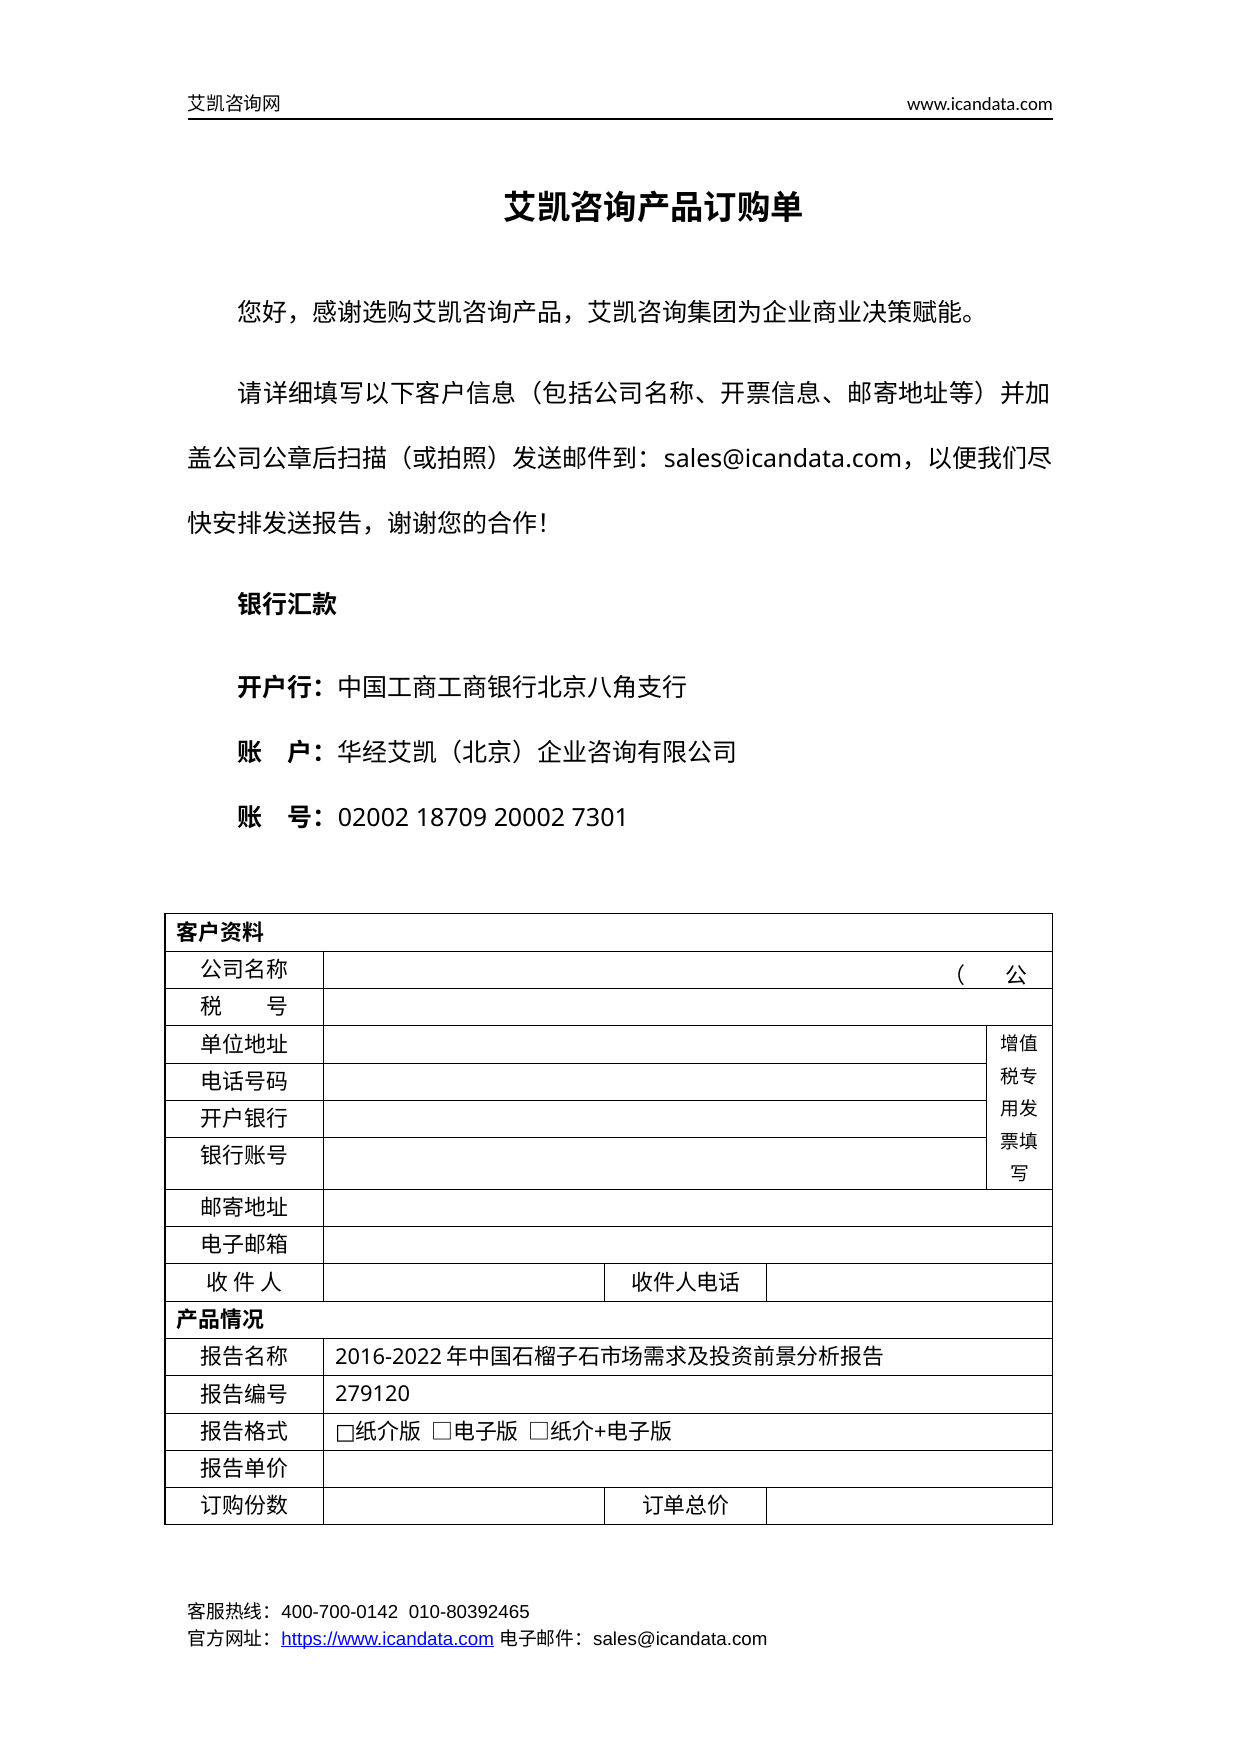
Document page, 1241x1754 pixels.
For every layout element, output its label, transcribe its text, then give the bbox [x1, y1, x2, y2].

table_cell 公司名称 [166, 952, 323, 988]
table_cell [324, 1488, 604, 1524]
text 开户行：中国工商工商银行北京八角支行 [187, 653, 1053, 718]
table_cell 收件人电话 [605, 1264, 766, 1301]
table_cell 电话号码 [166, 1064, 323, 1100]
table_cell 邮寄地址 [166, 1190, 323, 1226]
text 银行汇款 [187, 570, 1053, 635]
table_cell [324, 1227, 1052, 1263]
table_cell 产品情况 [166, 1302, 1052, 1338]
table_cell 订单总价 [605, 1488, 766, 1524]
table_cell 增值税专用发票填写 [987, 1026, 1052, 1189]
table_header 客户资料 [166, 914, 1052, 951]
table_cell [767, 1488, 1052, 1524]
table_cell 报告格式 [166, 1414, 323, 1450]
table_cell 电子邮箱 [166, 1227, 323, 1263]
table_cell □纸介版 □电子版 □纸介+电子版 [324, 1414, 1052, 1450]
table_cell [324, 1101, 986, 1137]
table_cell 收 件 人 [166, 1264, 323, 1301]
table_cell 279120 [324, 1376, 1052, 1412]
text 账 号：02002 18709 20002 7301 [187, 783, 1053, 848]
table_cell [324, 989, 1052, 1025]
table_cell [324, 1026, 986, 1062]
text 艾凯咨询产品订购单 [187, 172, 1053, 237]
text 账 户：华经艾凯（北京）企业咨询有限公司 [187, 718, 1053, 783]
table_cell 报告名称 [166, 1339, 323, 1375]
table_cell 2016-2022年中国石榴子石市场需求及投资前景分析报告 [324, 1339, 1052, 1375]
table_cell 报告单价 [166, 1451, 323, 1487]
text 请详细填写以下客户信息（包括公司名称、开票信息、邮寄地址等）并加盖公司公章后扫描（或拍照）发送邮件到：sales@icandata.com，以便我们尽快安排发送报告，谢谢您的合作！ [187, 359, 1053, 554]
table_cell 开户银行 [166, 1101, 323, 1137]
table_cell 报告编号 [166, 1376, 323, 1412]
table_cell [324, 1064, 986, 1100]
table_cell 单位地址 [166, 1026, 323, 1062]
table_cell 银行账号 [166, 1138, 323, 1189]
table_cell [324, 1190, 1052, 1226]
table_cell [767, 1264, 1052, 1301]
text 您好，感谢选购艾凯咨询产品，艾凯咨询集团为企业商业决策赋能。 [187, 278, 1053, 343]
table_cell [324, 1451, 1052, 1487]
table_cell 税 号 [166, 989, 323, 1025]
table_cell [324, 952, 1052, 988]
table_cell [324, 1264, 604, 1301]
table_cell [324, 1138, 986, 1189]
table_cell 订购份数 [166, 1488, 323, 1524]
